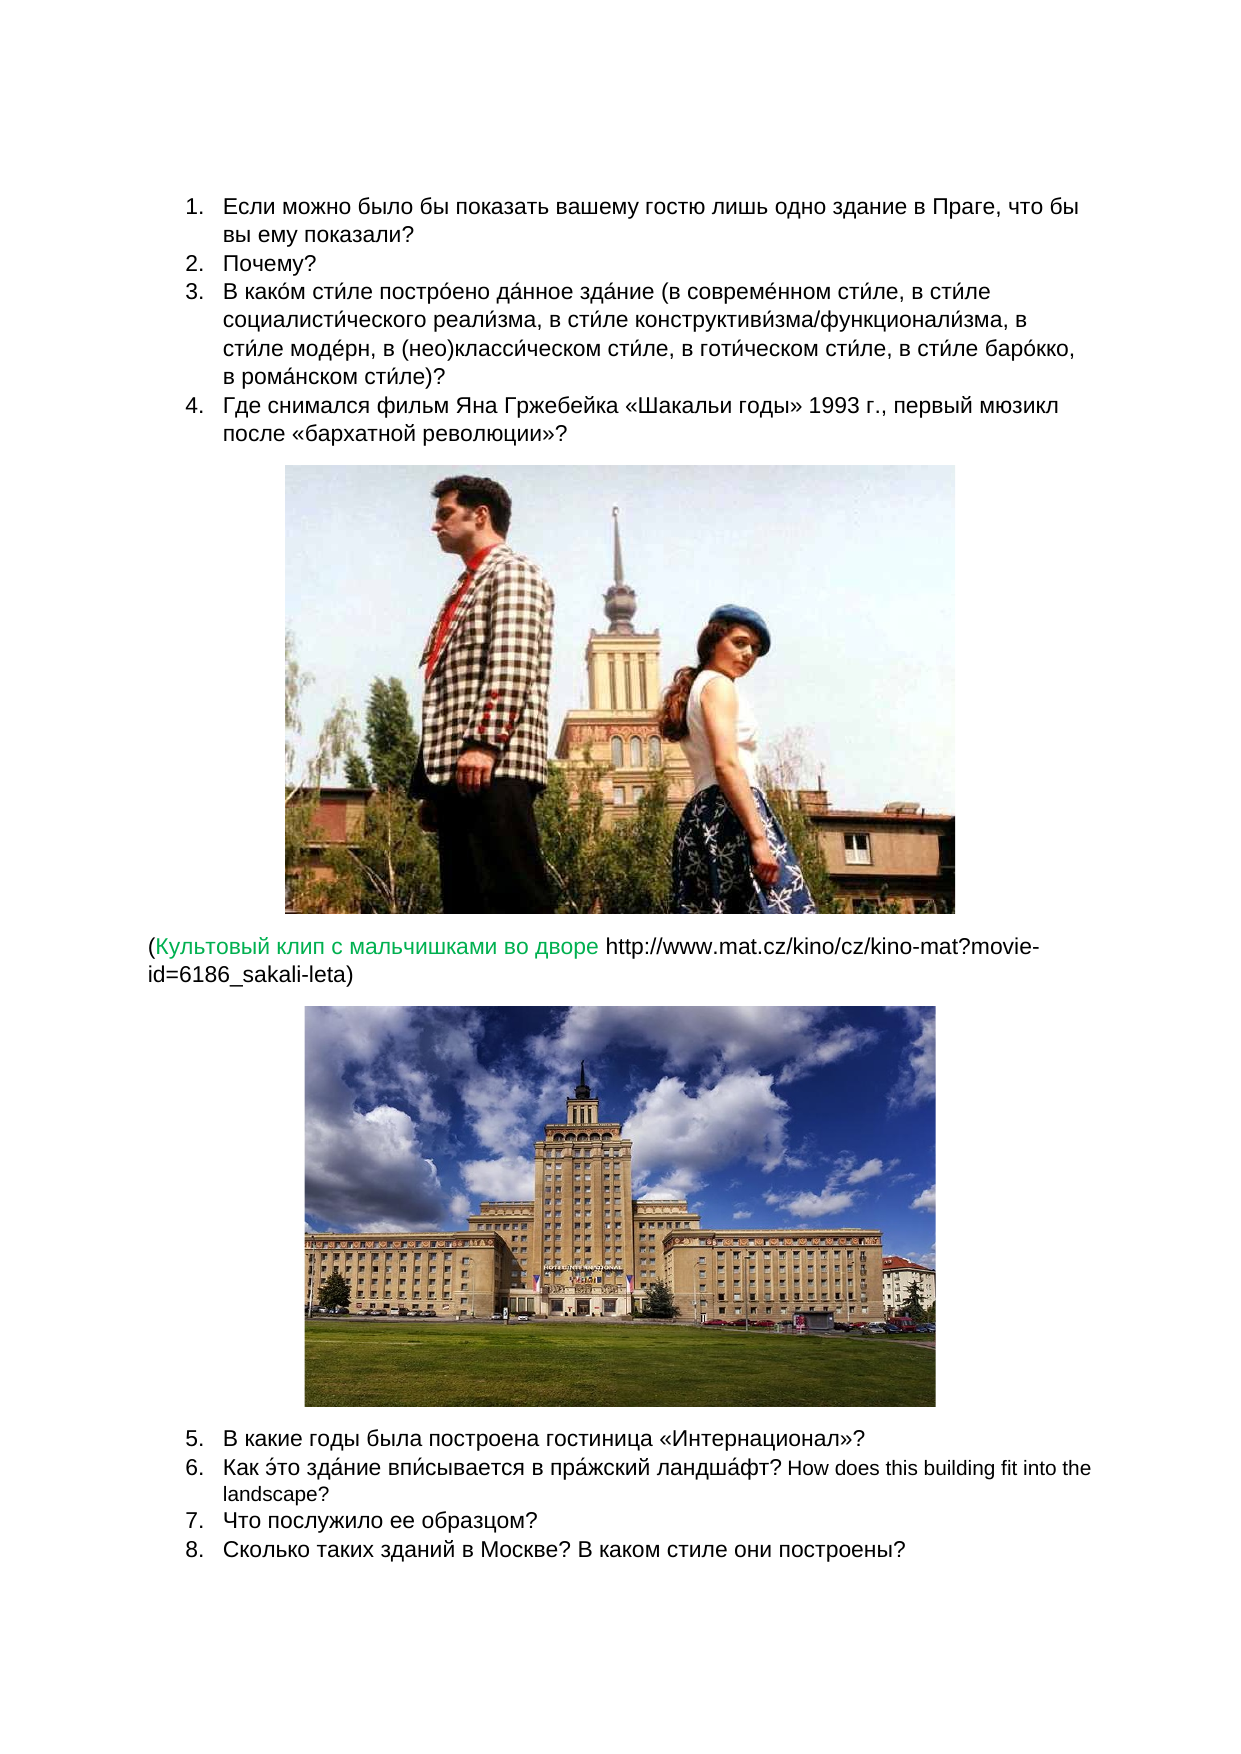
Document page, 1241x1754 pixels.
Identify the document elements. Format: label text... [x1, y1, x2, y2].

text (Культовый клип с мальчишками во дворе http://www.mat.cz/kino/cz/kino-mat?movie-id=6186_sakali-leta) [148, 933, 1093, 987]
list Как э́то зда́ние впи́сывается в пра́жский ландша́фт? How does this building fit into the landscape? [185, 1453, 1093, 1506]
list В како́м сти́ле постро́ено да́нное зда́ние (в совреме́нном сти́ле, в сти́ле социалисти́ческого реали́зма, в сти́ле конструктиви́зма/функционали́зма, в сти́ле моде́рн, в (нео)класси́ческом сти́ле, в готи́ческом сти́ле, в сти́ле баро́кко, в рома́нском сти́ле)? [185, 278, 1093, 390]
list Если можно было бы показать вашему гостю лишь одно здание в Праге, что бы вы ему показали? [185, 193, 1093, 247]
picture [304, 1006, 936, 1407]
list Что послужило ее образцом? [185, 1507, 1093, 1534]
list Почему? [185, 249, 1093, 276]
list Где снимался фильм Яна Гржебейка «Шакальи годы» 1993 г., первый мюзикл после «бархатной революции»? [185, 392, 1093, 447]
picture [285, 465, 955, 914]
list Сколько таких зданий в Москве? В каком стиле они построены? [185, 1536, 1093, 1562]
list В какие годы была построена гостиница «Интернационал»? [185, 1425, 1093, 1451]
